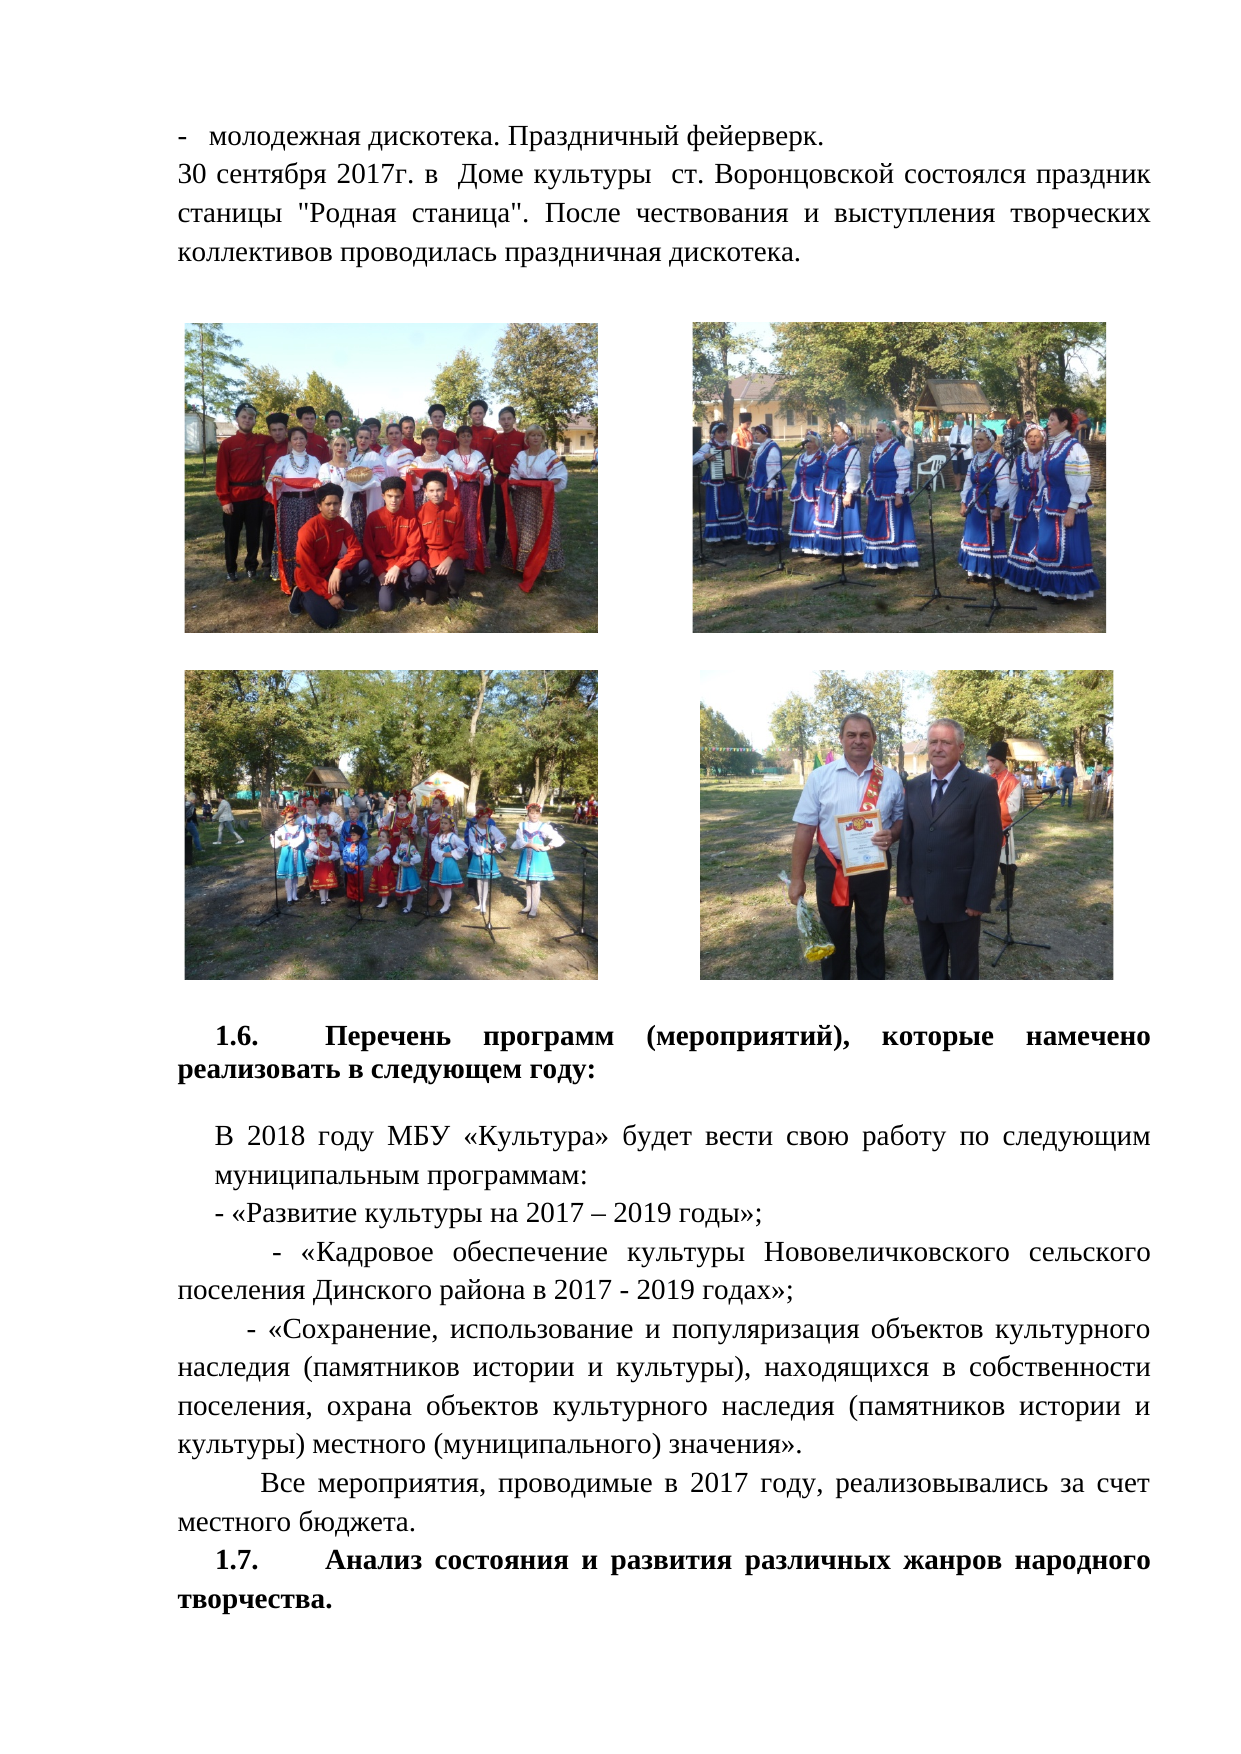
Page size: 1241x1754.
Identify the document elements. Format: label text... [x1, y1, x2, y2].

text В 2018 году МБУ «Культура» будет вести свою работу по следующим муниципальным программам: [214, 1118, 1152, 1190]
picture [184, 323, 598, 633]
text - «Развитие культуры на 2017 – 2019 годы»; [214, 1195, 1152, 1229]
picture [692, 322, 1107, 633]
text - «Кадровое обеспечение культуры Нововеличковского сельского поселения Динского района в 2017 - 2019 годах»; [177, 1234, 1152, 1306]
text - молодежная дискотека. Праздничный фейерверк. [177, 118, 1152, 152]
picture [184, 670, 598, 980]
text 30 сентября 2017г. в Доме культуры ст. Воронцовской состоялся праздник станицы "Родная станица". После чествования и выступления творческих коллективов проводилась праздничная дискотека. [177, 157, 1152, 267]
picture [700, 670, 1114, 980]
list Перечень программ (мероприятий), которые намечено реализовать в следующем году: [177, 1018, 1152, 1085]
list Анализ состояния и развития различных жанров народного творчества. [177, 1542, 1152, 1614]
text Все мероприятия, проводимые в 2017 году, реализовывались за счет местного бюджета. [177, 1465, 1152, 1537]
text - «Сохранение, использование и популяризация объектов культурного наследия (памятников истории и культуры), находящихся в собственности поселения, охрана объектов культурного наследия (памятников истории и культуры) местного (муниципального) значения». [177, 1311, 1152, 1460]
